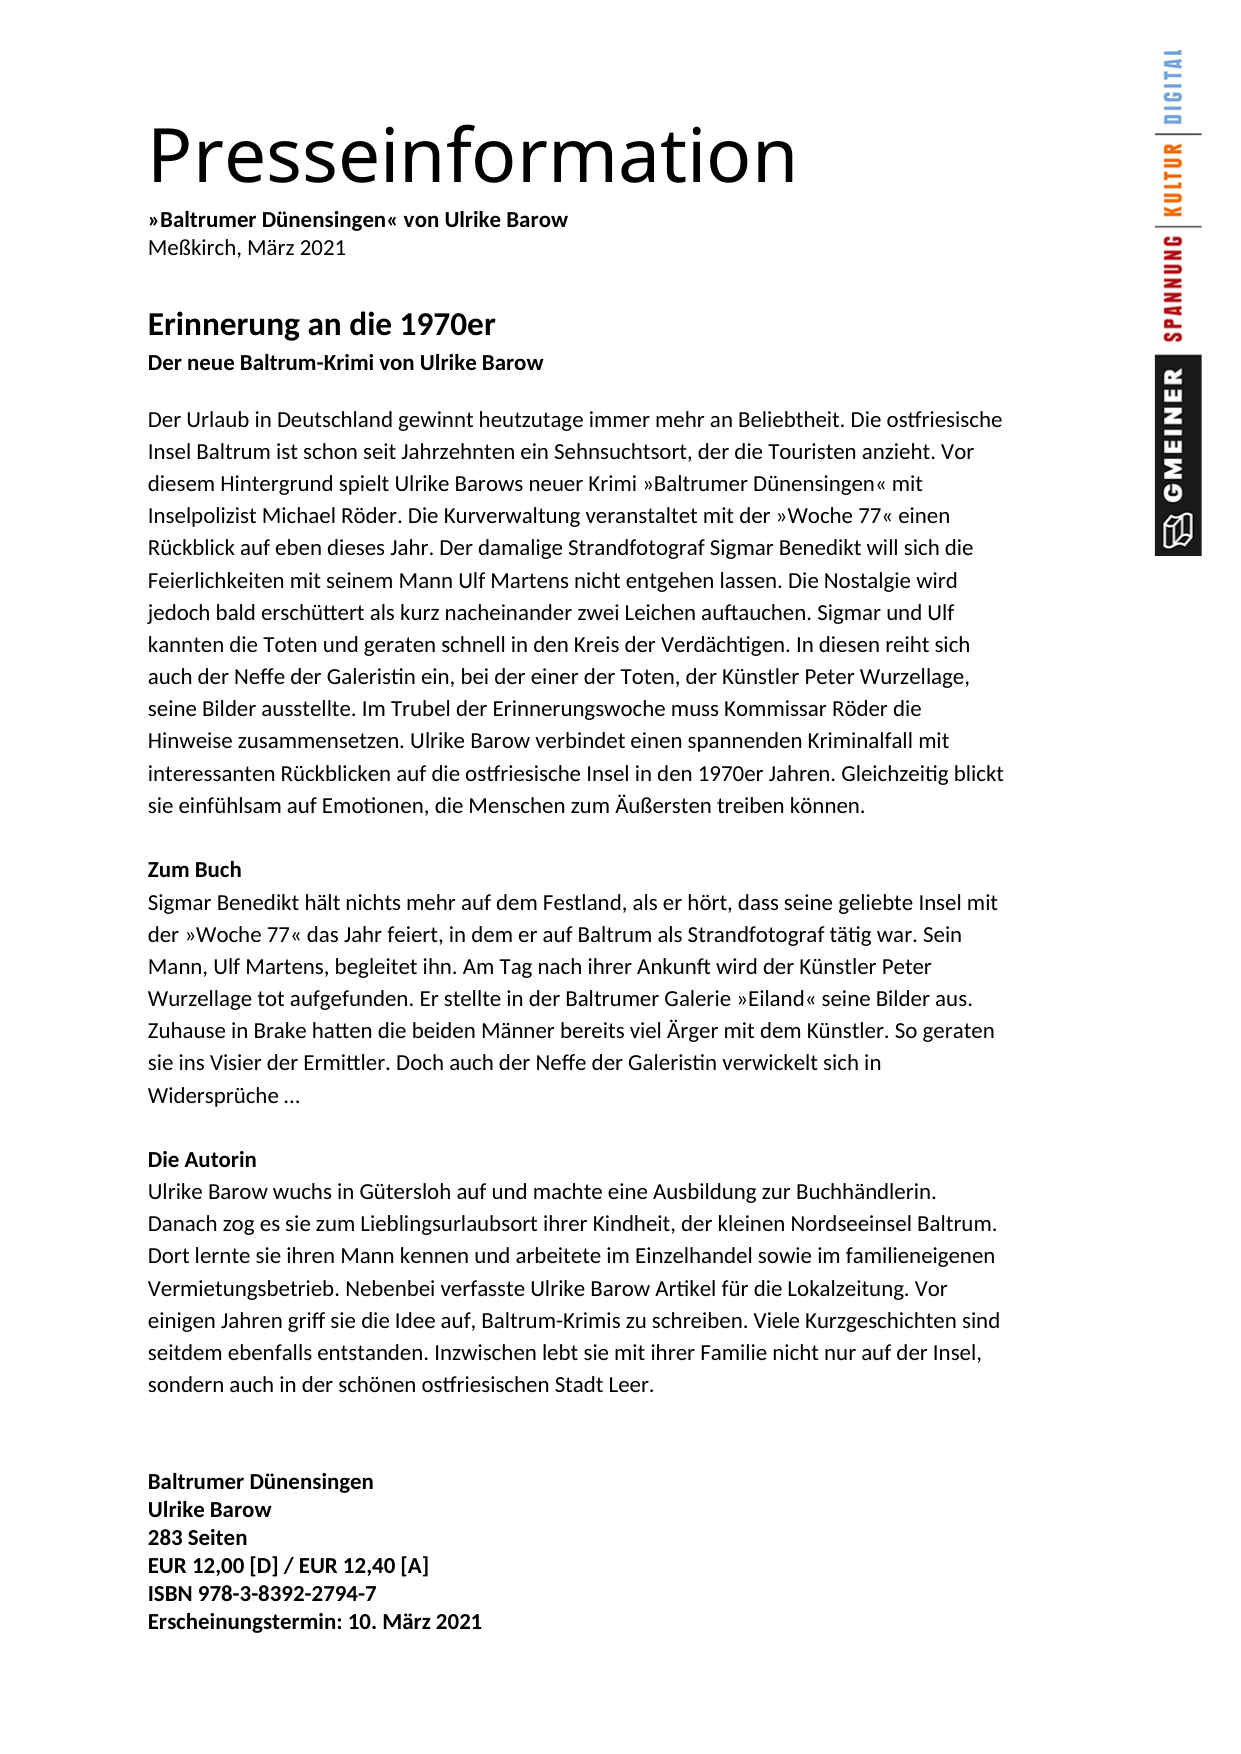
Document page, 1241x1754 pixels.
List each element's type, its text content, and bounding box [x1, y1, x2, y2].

text Der Urlaub in Deutschland gewinnt heutzutage immer mehr an Beliebtheit. Die ostfriesische Insel Baltrum ist schon seit Jahrzehnten ein Sehnsuchtsort, der die Touristen anzieht. Vor diesem Hintergrund spielt Ulrike Barows neuer Krimi »Baltrumer Dünensingen« mit Inselpolizist Michael Röder. Die Kurverwaltung veranstaltet mit der »Woche 77« einen Rückblick auf eben dieses Jahr. Der damalige Strandfotograf Sigmar Benedikt will sich die Feierlichkeiten mit seinem Mann Ulf Martens nicht entgehen lassen. Die Nostalgie wird jedoch bald erschüttert als kurz nacheinander zwei Leichen auftauchen. Sigmar und Ulf kannten die Toten und geraten schnell in den Kreis der Verdächtigen. In diesen reiht sich auch der Neffe der Galeristin ein, bei der einer der Toten, der Künstler Peter Wurzellage, seine Bilder ausstellte. Im Trubel der Erinnerungswoche muss Kommissar Röder die Hinweise zusammensetzen. Ulrike Barow verbindet einen spannenden Kriminalfall mit interessanten Rückblicken auf die ostfriesische Insel in den 1970er Jahren. Gleichzeitig blickt sie einfühlsam auf Emotionen, die Menschen zum Äußersten treiben können. [148, 405, 1010, 819]
text Presseinformation [148, 102, 1004, 205]
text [148, 1607, 1004, 1635]
text Ulrike Barow [148, 1495, 1004, 1523]
text Die Autorin [148, 1145, 1004, 1173]
text Baltrumer Dünensingen [148, 1467, 1004, 1495]
text Ulrike Barow wuchs in Gütersloh auf und machte eine Ausbildung zur Buchhändlerin. Danach zog es sie zum Lieblingsurlaubsort ihrer Kindheit, der kleinen Nordseeinsel Baltrum. Dort lernte sie ihren Mann kennen und arbeitete im Einzelhandel sowie im familieneigenen Vermietungsbetrieb. Nebenbei verfasste Ulrike Barow Artikel für die Lokalzeitung. Vor einigen Jahren griff sie die Idee auf, Baltrum-Krimis zu schreiben. Viele Kurzgeschichten sind seitdem ebenfalls entstanden. Inzwischen lebt sie mit ihrer Familie nicht nur auf der Insel, sondern auch in der schönen ostfriesischen Stadt Leer. [148, 1177, 1004, 1398]
text Erinnerung an die 1970er Der neue Baltrum-Krimi von Ulrike Barow [148, 303, 1004, 376]
text EUR 12,00 [D] / EUR 12,40 [A] [148, 1551, 1004, 1579]
text Zum Buch [148, 855, 1004, 883]
text Meßkirch, März 2021 [148, 233, 1004, 261]
text »Baltrumer Dünensingen« von Ulrike Barow [148, 205, 1004, 233]
text Sigmar Benedikt hält nichts mehr auf dem Festland, als er hört, dass seine geliebte Insel mit der »Woche 77« das Jahr feiert, in dem er auf Baltrum als Strandfotograf tätig war. Sein Mann, Ulf Martens, begleitet ihn. Am Tag nach ihrer Ankunft wird der Künstler Peter Wurzellage tot aufgefunden. Er stellte in der Baltrumer Galerie »Eiland« seine Bilder aus. Zuhause in Brake hatten die beiden Männer bereits viel Ärger mit dem Künstler. So geraten sie ins Visier der Ermittler. Doch auch der Neffe der Galeristin verwickelt sich in Widersprüche … [148, 888, 1004, 1109]
text ISBN 978-3-8392-2794-7 [148, 1579, 1004, 1607]
text 283 Seiten [148, 1523, 1004, 1551]
picture [1154, 50, 1202, 556]
